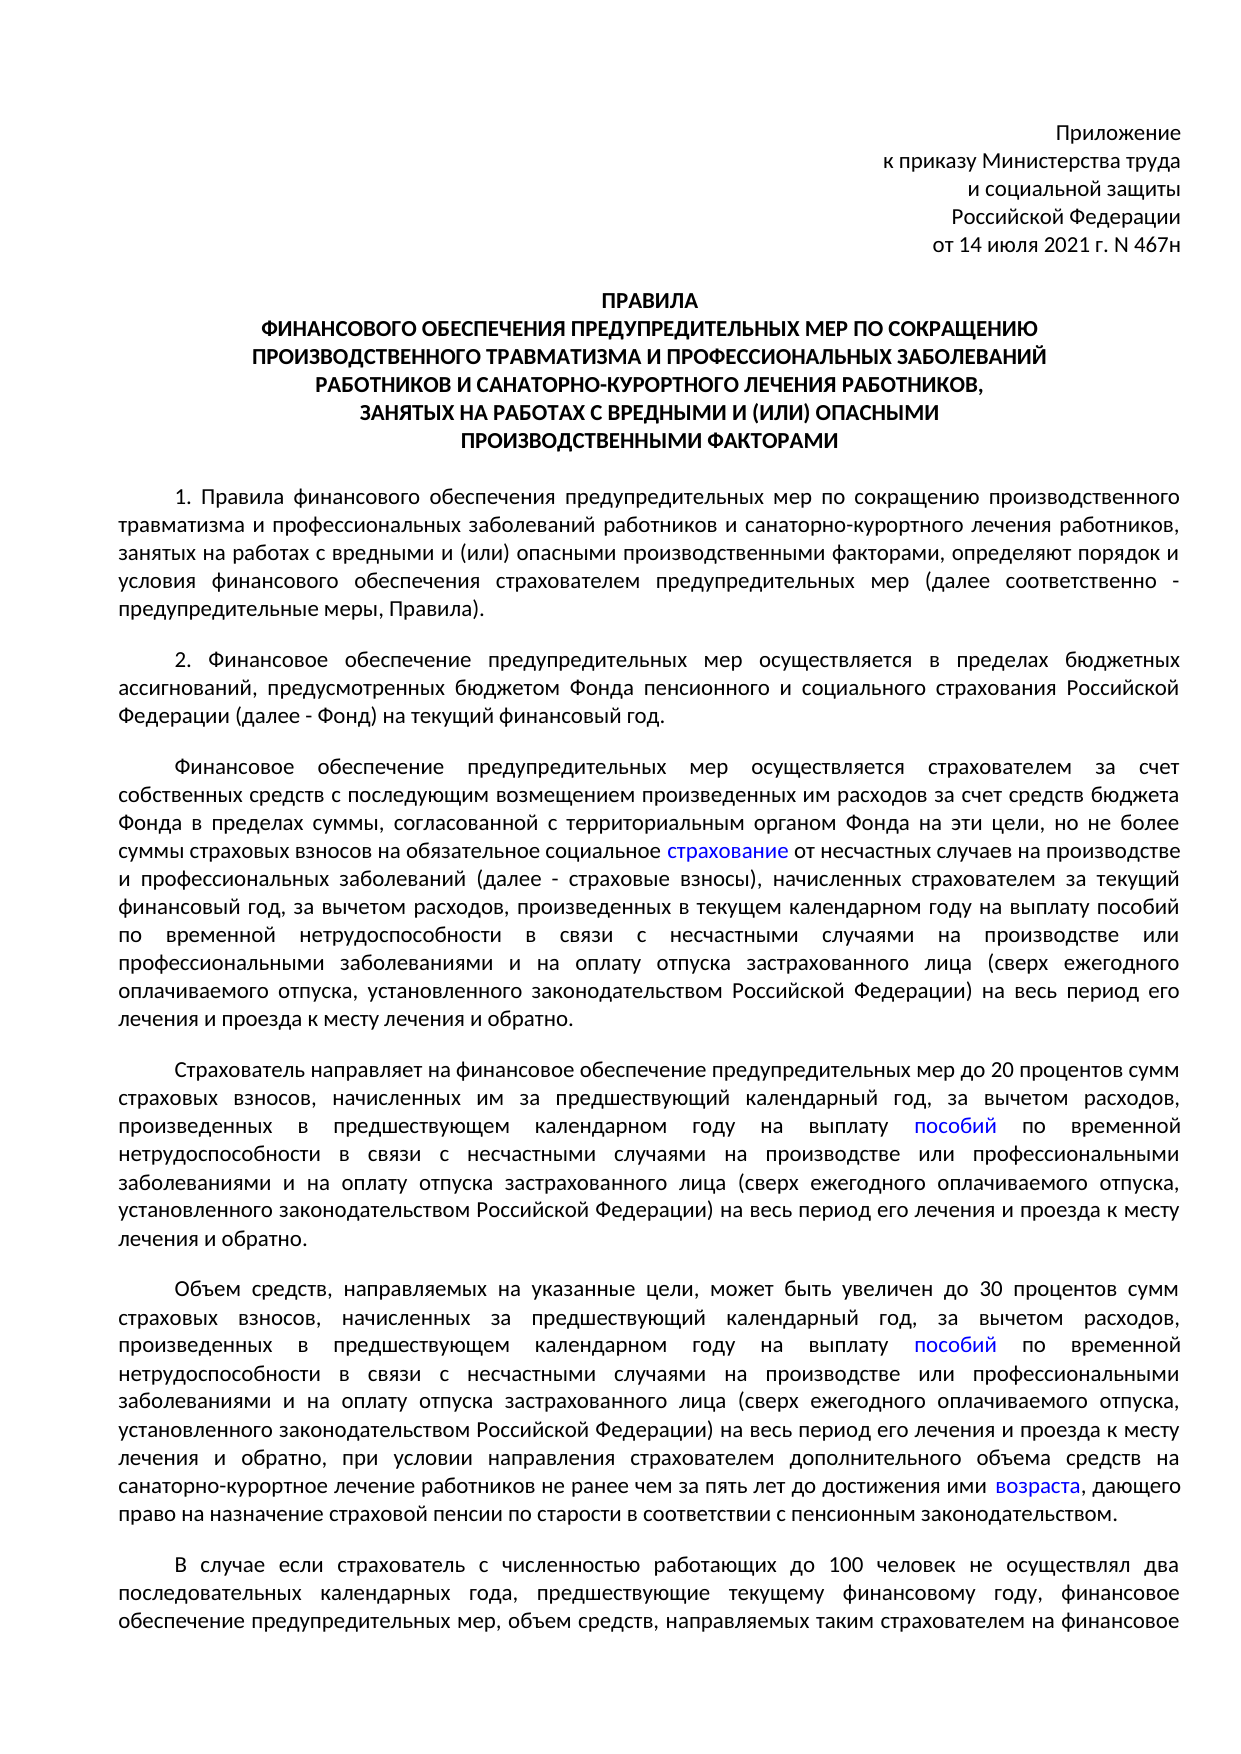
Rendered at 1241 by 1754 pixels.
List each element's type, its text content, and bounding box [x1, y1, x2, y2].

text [118, 1550, 1181, 1634]
text к приказу Министерства труда [118, 146, 1181, 174]
title ФИНАНСОВОГО ОБЕСПЕЧЕНИЯ ПРЕДУПРЕДИТЕЛЬНЫХ МЕР ПО СОКРАЩЕНИЮ [118, 314, 1181, 342]
title РАБОТНИКОВ И САНАТОРНО-КУРОРТНОГО ЛЕЧЕНИЯ РАБОТНИКОВ, [118, 370, 1181, 398]
text Российской Федерации [118, 202, 1181, 230]
text и социальной защиты [118, 174, 1181, 202]
title ЗАНЯТЫХ НА РАБОТАХ С ВРЕДНЫМИ И (ИЛИ) ОПАСНЫМИ [118, 398, 1181, 426]
title ПРАВИЛА [118, 286, 1181, 314]
text Объем средств, направляемых на указанные цели, может быть увеличен до 30 процентов сумм страховых взносов, начисленных за предшествующий календарный год, за вычетом расходов, произведенных в предшествующем календарном году на выплату пособий по временной нетрудоспособности в связи с несчастными случаями на производстве или профессиональными заболеваниями и на оплату отпуска застрахованного лица (сверх ежегодного оплачиваемого отпуска, установленного законодательством Российской Федерации) на весь период его лечения и проезда к месту лечения и обратно, при условии направления страхователем дополнительного объема средств на санаторно-курортное лечение работников не ранее чем за пять лет до достижения ими возраста, дающего право на назначение страховой пенсии по старости в соответствии с пенсионным законодательством. [118, 1274, 1181, 1527]
text Приложение [118, 118, 1181, 146]
text от 14 июля 2021 г. N 467н [118, 230, 1181, 258]
text Финансовое обеспечение предупредительных мер осуществляется страхователем за счет собственных средств с последующим возмещением произведенных им расходов за счет средств бюджета Фонда в пределах суммы, согласованной с территориальным органом Фонда на эти цели, но не более суммы страховых взносов на обязательное социальное страхование от несчастных случаев на производстве и профессиональных заболеваний (далее - страховые взносы), начисленных страхователем за текущий финансовый год, за вычетом расходов, произведенных в текущем календарном году на выплату пособий по временной нетрудоспособности в связи с несчастными случаями на производстве или профессиональными заболеваниями и на оплату отпуска застрахованного лица (сверх ежегодного оплачиваемого отпуска, установленного законодательством Российской Федерации) на весь период его лечения и проезда к месту лечения и обратно. [118, 752, 1181, 1033]
text 1. Правила финансового обеспечения предупредительных мер по сокращению производственного травматизма и профессиональных заболеваний работников и санаторно-курортного лечения работников, занятых на работах с вредными и (или) опасными производственными факторами, определяют порядок и условия финансового обеспечения страхователем предупредительных мер (далее соответственно - предупредительные меры, Правила). [118, 482, 1181, 622]
title ПРОИЗВОДСТВЕННОГО ТРАВМАТИЗМА И ПРОФЕССИОНАЛЬНЫХ ЗАБОЛЕВАНИЙ [118, 342, 1181, 370]
text Страхователь направляет на финансовое обеспечение предупредительных мер до 20 процентов сумм страховых взносов, начисленных им за предшествующий календарный год, за вычетом расходов, произведенных в предшествующем календарном году на выплату пособий по временной нетрудоспособности в связи с несчастными случаями на производстве или профессиональными заболеваниями и на оплату отпуска застрахованного лица (сверх ежегодного оплачиваемого отпуска, установленного законодательством Российской Федерации) на весь период его лечения и проезда к месту лечения и обратно. [118, 1056, 1181, 1252]
title ПРОИЗВОДСТВЕННЫМИ ФАКТОРАМИ [118, 426, 1181, 454]
text 2. Финансовое обеспечение предупредительных мер осуществляется в пределах бюджетных ассигнований, предусмотренных бюджетом Фонда пенсионного и социального страхования Российской Федерации (далее - Фонд) на текущий финансовый год. [118, 645, 1181, 729]
